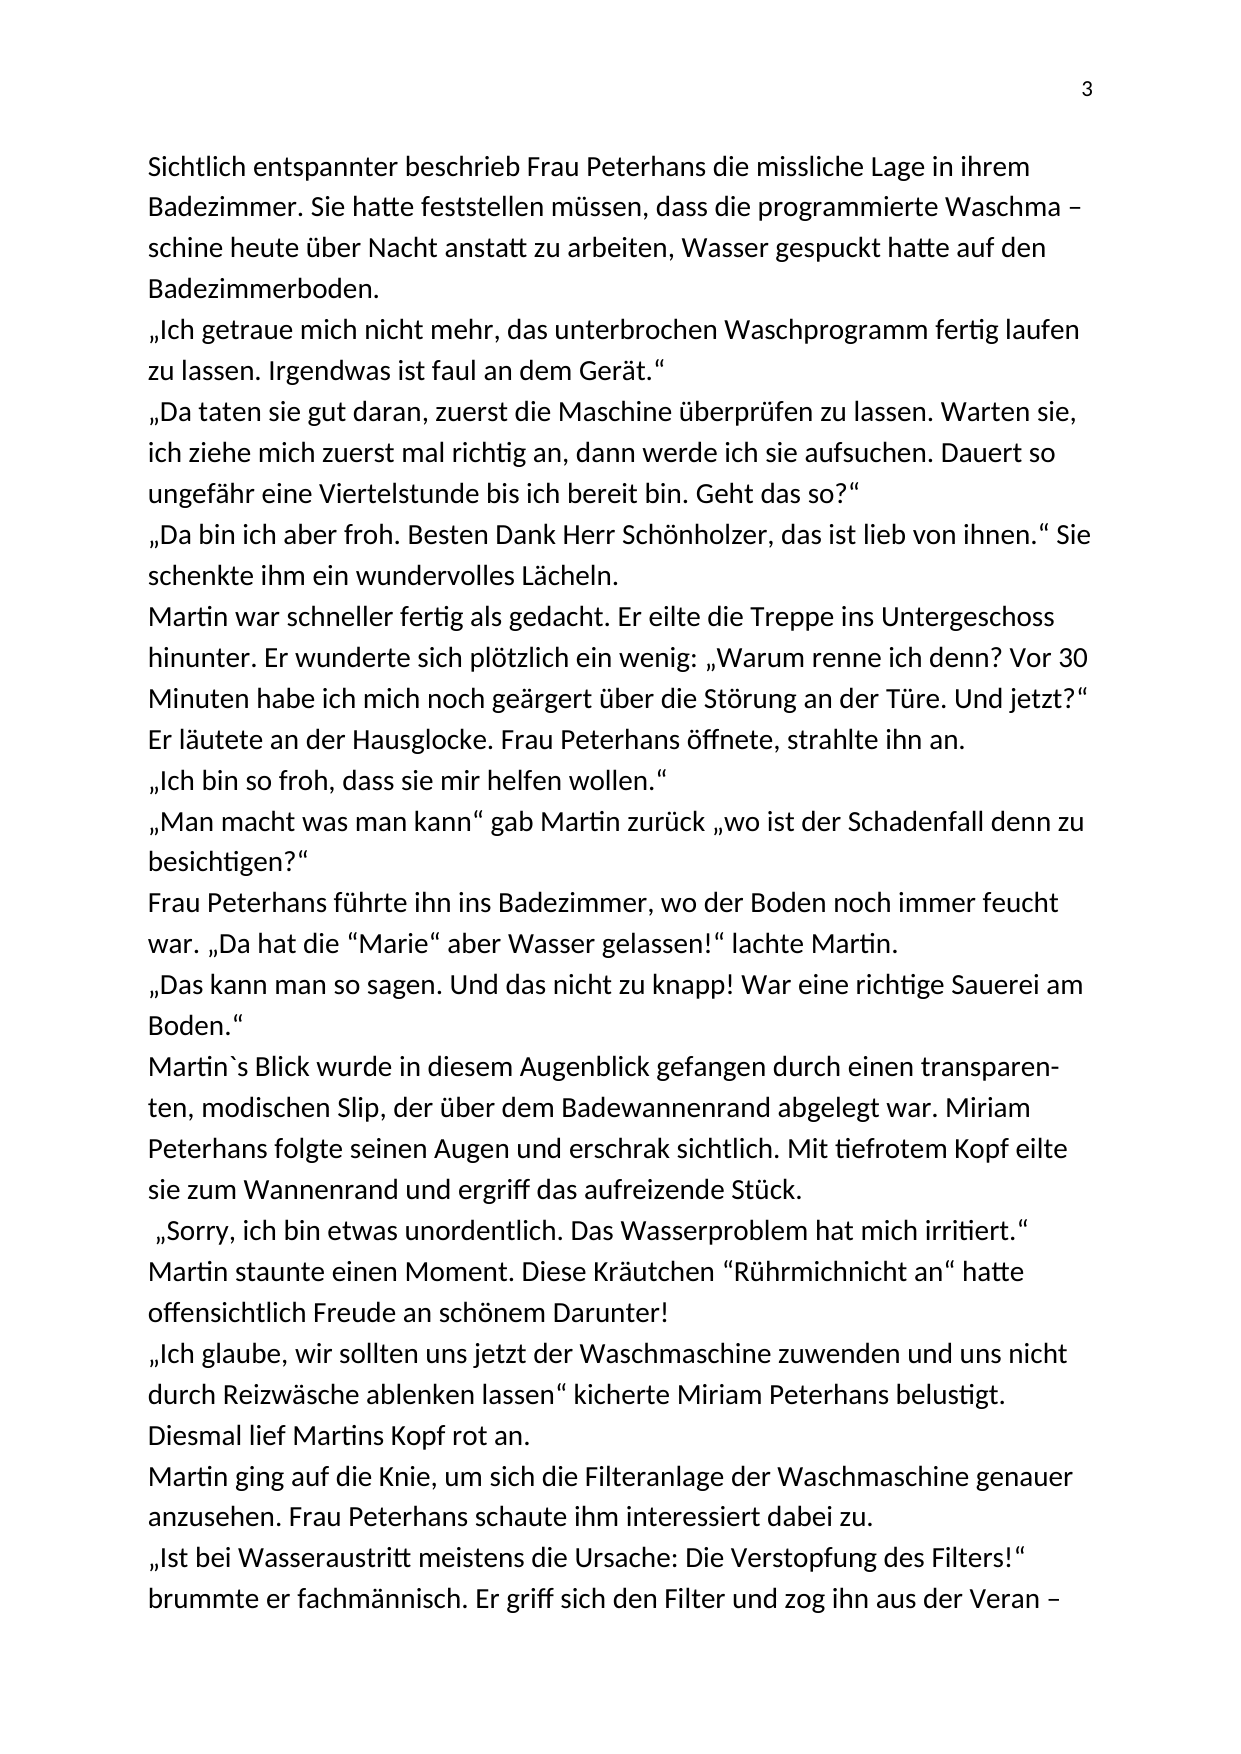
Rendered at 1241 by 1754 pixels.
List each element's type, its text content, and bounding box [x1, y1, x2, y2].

text „Ich glaube, wir sollten uns jetzt der Waschmaschine zuwenden und uns nicht durch Reizwäsche ablenken lassen“ kicherte Miriam Peterhans belustigt. Diesmal lief Martins Kopf rot an. [148, 1335, 1093, 1452]
text Sichtlich entspannter beschrieb Frau Peterhans die missliche Lage in ihrem Badezimmer. Sie hatte feststellen müssen, dass die programmierte Waschma –schine heute über Nacht anstatt zu arbeiten, Wasser gespuckt hatte auf den Badezimmerboden. [148, 148, 1093, 306]
text Martin staunte einen Moment. Diese Kräutchen “Rührmichnicht an“ hatte offensichtlich Freude an schönem Darunter! [148, 1253, 1093, 1329]
text „Ich getraue mich nicht mehr, das unterbrochen Waschprogramm fertig laufen zu lassen. Irgendwas ist faul an dem Gerät.“ [148, 311, 1093, 388]
text Er läutete an der Hausglocke. Frau Peterhans öffnete, strahlte ihn an. [148, 721, 1093, 756]
text „Sorry, ich bin etwas unordentlich. Das Wasserproblem hat mich irritiert.“ [148, 1212, 1093, 1248]
text „Da taten sie gut daran, zuerst die Maschine überprüfen zu lassen. Warten sie, ich ziehe mich zuerst mal richtig an, dann werde ich sie aufsuchen. Dauert so ungefähr eine Viertelstunde bis ich bereit bin. Geht das so?“ [148, 393, 1093, 511]
text „Ich bin so froh, dass sie mir helfen wollen.“ [148, 762, 1093, 797]
text Martin war schneller fertig als gedacht. Er eilte die Treppe ins Untergeschoss hinunter. Er wunderte sich plötzlich ein wenig: „Warum renne ich denn? Vor 30 Minuten habe ich mich noch geärgert über die Störung an der Türe. Und jetzt?“ [148, 598, 1093, 715]
text Martin`s Blick wurde in diesem Augenblick gefangen durch einen transparen- ten, modischen Slip, der über dem Badewannenrand abgelegt war. Miriam Peterhans folgte seinen Augen und erschrak sichtlich. Mit tiefrotem Kopf eilte sie zum Wannenrand und ergriff das aufreizende Stück. [148, 1048, 1093, 1207]
text Martin ging auf die Knie, um sich die Filteranlage der Waschmaschine genauer anzusehen. Frau Peterhans schaute ihm interessiert dabei zu. [148, 1458, 1093, 1534]
text „Das kann man so sagen. Und das nicht zu knapp! War eine richtige Sauerei am Boden.“ [148, 966, 1093, 1043]
text Frau Peterhans führte ihn ins Badezimmer, wo der Boden noch immer feucht war. „Da hat die “Marie“ aber Wasser gelassen!“ lachte Martin. [148, 884, 1093, 961]
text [148, 1539, 1093, 1616]
text „Man macht was man kann“ gab Martin zurück „wo ist der Schadenfall denn zu besichtigen?“ [148, 803, 1093, 879]
text „Da bin ich aber froh. Besten Dank Herr Schönholzer, das ist lieb von ihnen.“ Sie schenkte ihm ein wundervolles Lächeln. [148, 516, 1093, 593]
